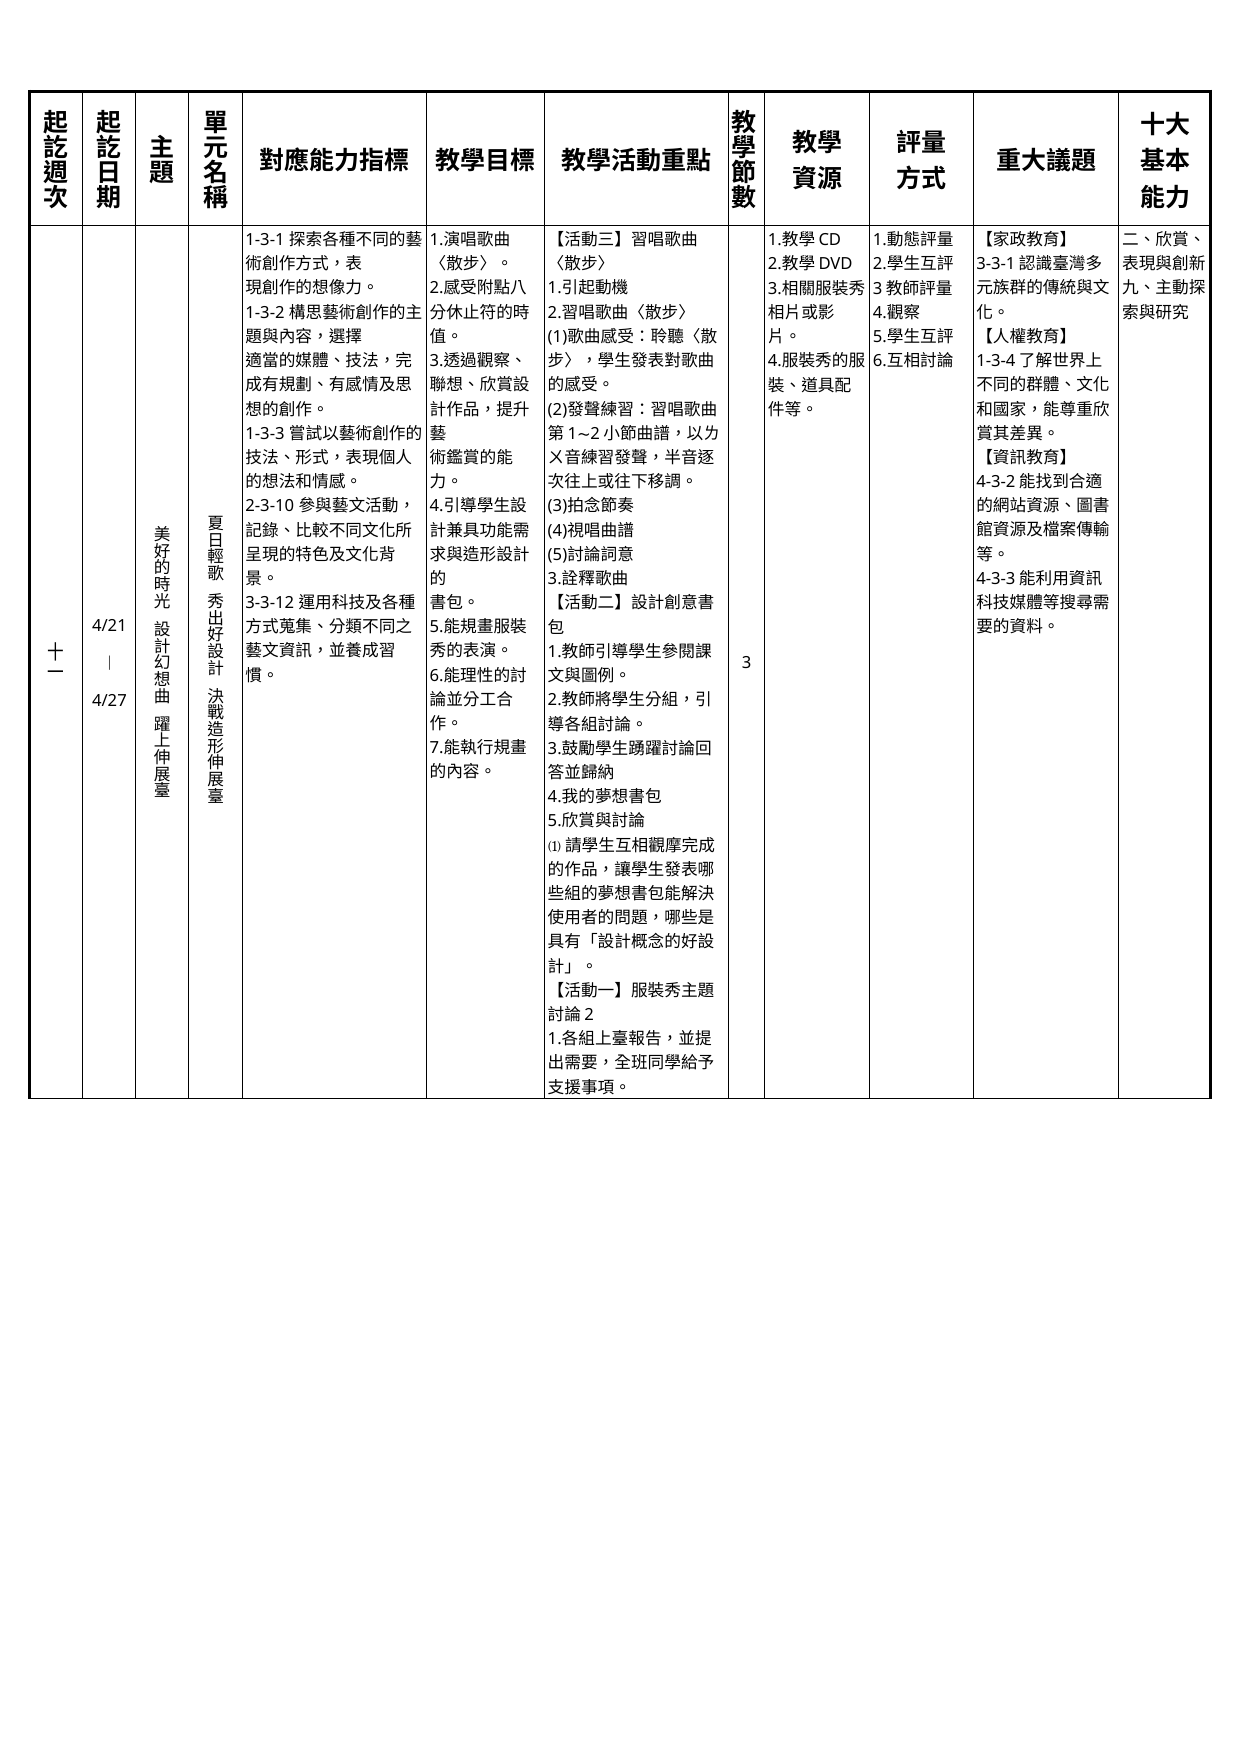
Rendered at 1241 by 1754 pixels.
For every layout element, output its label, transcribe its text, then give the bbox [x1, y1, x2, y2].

table_cell 美好的時光 設計幻想曲 躍上伸展臺 [136, 226, 188, 1098]
table_cell 4/21 ︱ 4/27 [83, 226, 135, 1098]
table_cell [243, 226, 426, 1098]
table_header 十大 基本 能力 [1119, 93, 1209, 225]
table_header 單元名稱 [189, 93, 242, 225]
table_header 教學活動重點 [545, 93, 728, 225]
table_header 評量 方式 [870, 93, 973, 225]
table_cell 二、欣賞、表現與創新 九、主動探索與研究 [1119, 226, 1209, 1098]
table_header 教學目標 [427, 93, 544, 225]
table_header 教學 資源 [765, 93, 869, 225]
table_cell 1.教學CD 2.教學DVD 3.相關服裝秀相片或影片。 4.服裝秀的服裝、道具配件等。 [765, 226, 869, 1098]
table_cell 【家政教育】 3-3-1認識臺灣多元族群的傳統與文化。 【人權教育】 1-3-4了解世界上不同的群體、文化和國家，能尊重欣賞其差異。 【資訊教育】 4-3-2能找到合適的網站資源、圖書館資源及檔案傳輸等。 4-3-3能利用資訊科技媒體等搜尋需要的資料。 [974, 226, 1118, 1098]
table_header 起訖週次 [31, 93, 82, 225]
table_cell 1.動態評量 2.學生互評 3教師評量 4.觀察 5.學生互評 6.互相討論 [870, 226, 973, 1098]
table_header 起訖日期 [83, 93, 135, 225]
table_cell 【活動三】習唱歌曲〈散步〉 1.引起動機 2.習唱歌曲〈散步〉 (1)歌曲感受：聆聽〈散步〉，學生發表對歌曲的感受。 (2)發聲練習：習唱歌曲第1∼2小節曲譜，以ㄌㄨ音練習發聲，半音逐次往上或往下移調。 (3)拍念節奏 (4)視唱曲譜 (5)討論詞意 3.詮釋歌曲 【活動二】設計創意書包 1.教師引導學生參閱課文與圖例。 2.教師將學生分組，引導各組討論。 3.鼓勵學生踴躍討論回答並歸納 4.我的夢想書包 5.欣賞與討論 ⑴請學生互相觀摩完成的作品，讓學生發表哪些組的夢想書包能解決使用者的問題，哪些是具有「設計概念的好設計」。 【活動一】服裝秀主題討論2 1.各組上臺報告，並提出需要，全班同學給予支援事項。 [545, 226, 728, 1098]
table_header 主題 [136, 93, 188, 225]
table_header 重大議題 [974, 93, 1118, 225]
table_cell 1.演唱歌曲〈散步〉。 2.感受附點八分休止符的時值。 3.透過觀察、聯想、欣賞設計作品，提升藝 術鑑賞的能力。 4.引導學生設計兼具功能需求與造形設計的 書包。 5.能規畫服裝秀的表演。 6.能理性的討論並分工合作。 7.能執行規畫的內容。 [427, 226, 544, 1098]
table_header 教學節數 [729, 93, 764, 225]
table_cell 3 [729, 226, 764, 1098]
table_cell 十一 [31, 226, 82, 1098]
table_header 對應能力指標 [243, 93, 426, 225]
table_cell 夏日輕歌 秀出好設計 決戰造形伸展臺 [189, 226, 242, 1098]
